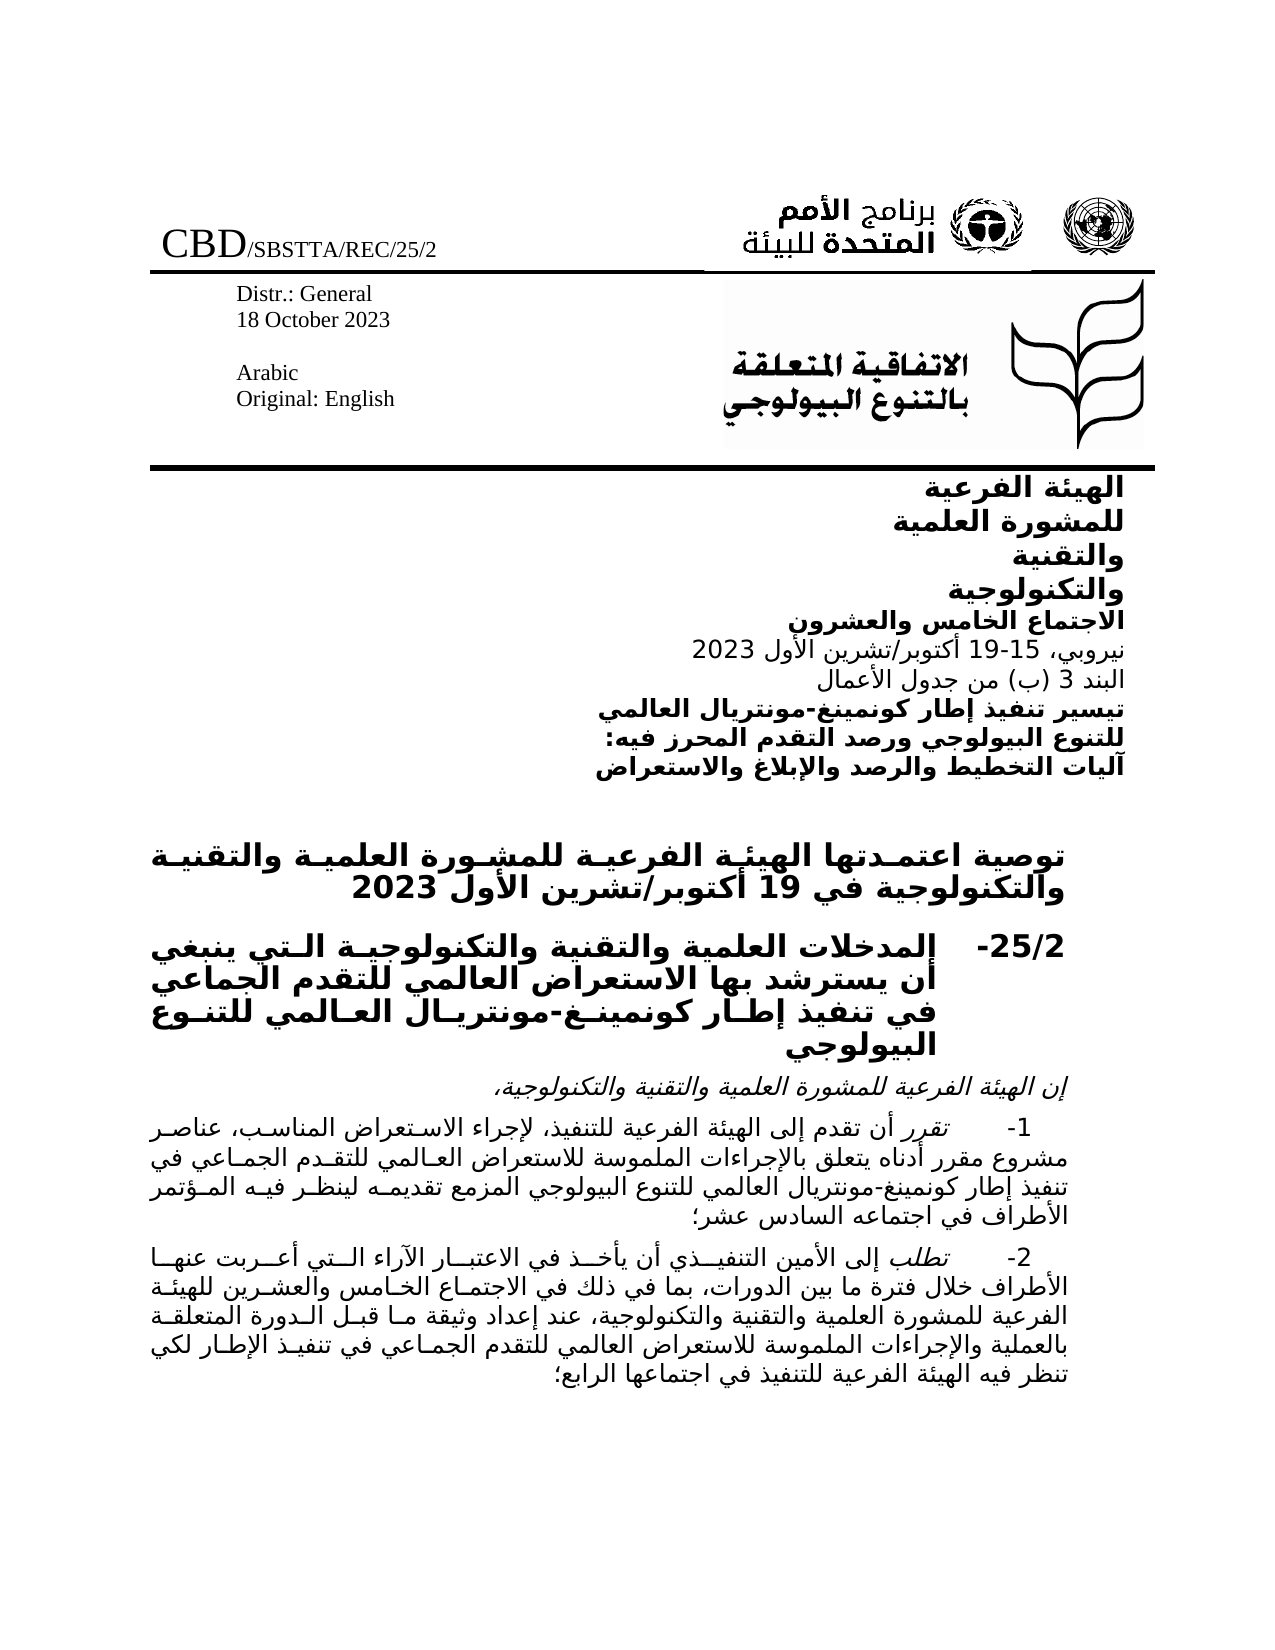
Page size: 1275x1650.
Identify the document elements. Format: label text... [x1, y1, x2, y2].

table_header CBD/SBSTTA/REC/25/2 [150, 176, 836, 270]
text آليات التخطيط والرصد والإبلاغ والاستعراض [490, 752, 1125, 782]
text البند 3 (ب) من جدول الأعمال [697, 665, 1125, 694]
table_cell Distr.: General 18 October 2023 Arabic Original: English [150, 274, 611, 464]
list تطلب إلى الأمين التنفيذي أن يأخذ في الاعتبار الآراء التي أعربت عنها الأطراف خلال فترة ما بين الدورات، بما في ذلك في الاجتماع الخامس والعشرين للهيئة الفرعية للمشورة العلمية والتقنية والتكنولوجية، عند إعداد وثيقة ما قبل الدورة المتعلقة بالعملية والإجراءات الملموسة للاستعراض العالمي للتقدم الجماعي في تنفيذ الإطار لكي تنظر فيه الهيئة الفرعية للتنفيذ في اجتماعها الرابع؛ [150, 1243, 1069, 1388]
text توصية اعتمدتها الهيئة الفرعية للمشورة العلمية والتقنية والتكنولوجية في 19 أكتوبر/تشرين الأول 2023 [150, 841, 1066, 906]
picture [723, 279, 1144, 449]
text الهيئة الفرعية للمشورة العلمية والتقنية والتكنولوجية [844, 471, 1125, 607]
list تقرر أن تقدم إلى الهيئة الفرعية للتنفيذ، لإجراء الاستعراض المناسب، عناصر مشروع مقرر أدناه يتعلق بالإجراءات الملموسة للاستعراض العالمي للتقدم الجماعي في تنفيذ إطار كونمينغ-مونتريال العالمي للتنوع البيولوجي المزمع تقديمه لينظر فيه المؤتمر الأطراف في اجتماعه السادس عشر؛ [150, 1113, 1069, 1230]
text نيروبي، 15-19 أكتوبر/تشرين الأول 2023 [475, 636, 1125, 665]
text الاجتماع الخامس والعشرون [475, 607, 1125, 636]
text إن الهيئة الفرعية للمشورة العلمية والتقنية والتكنولوجية، [150, 1075, 1066, 1101]
table_header [836, 176, 1036, 270]
text للتنوع البيولوجي ورصد التقدم المحرز فيه: [490, 723, 1125, 752]
text تيسير تنفيذ إطار كونمينغ-مونتريال العالمي [490, 694, 1125, 723]
table_cell [611, 274, 1155, 464]
table_header [1036, 176, 1155, 270]
text 25/2- المدخلات العلمية والتقنية والتكنولوجية التي ينبغي أن يسترشد بها الاستعراض العالمي للتقدم الجماعي في تنفيذ إطار كونمينغ-مونتريال العالمي للتنوع البيولوجي [150, 931, 1066, 1062]
